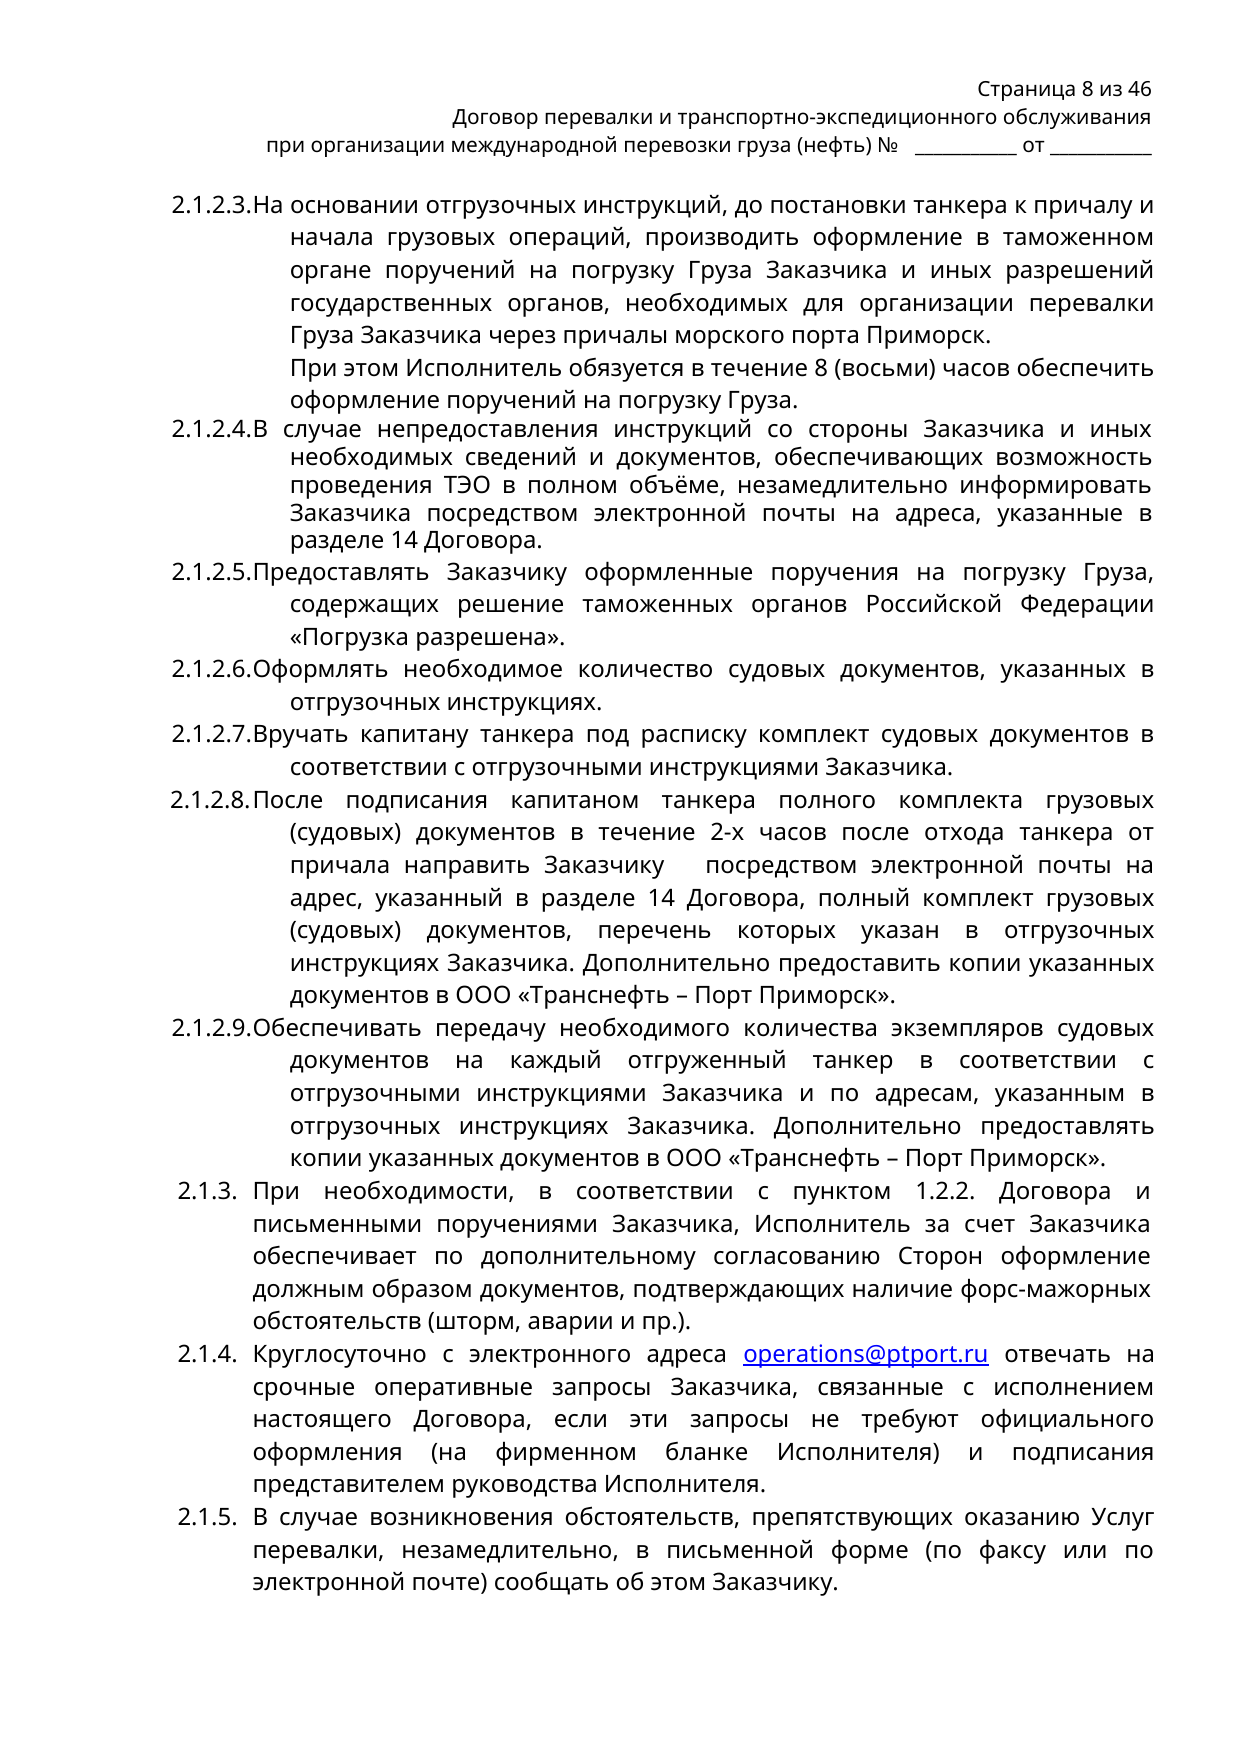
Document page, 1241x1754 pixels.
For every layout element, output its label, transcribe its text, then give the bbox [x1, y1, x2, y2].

list На основании отгрузочных инструкций, до постановки танкера к причалу и начала грузовых операций, производить оформление в таможенном органе поручений на погрузку Груза Заказчика и иных разрешений государственных органов, необходимых для организации перевалки Груза Заказчика через причалы морского порта Приморск. [171, 187, 1155, 351]
list В случае возникновения обстоятельств, препятствующих оказанию Услуг перевалки, незамедлительно, в письменной форме (по факсу или по электронной почте) сообщать об этом Заказчику. [177, 1500, 1155, 1598]
list Предоставлять Заказчику оформленные поручения на погрузку Груза, содержащих решение таможенных органов Российской Федерации «Погрузка разрешена». [171, 554, 1155, 652]
list Оформлять необходимое количество судовых документов, указанных в отгрузочных инструкциях. [171, 652, 1155, 717]
list После подписания капитаном танкера полного комплекта грузовых (судовых) документов в течение 2-х часов после отхода танкера от причала направить Заказчику посредством электронной почты на адрес, указанный в разделе 14 Договора, полный комплект грузовых (судовых) документов, перечень которых указан в отгрузочных инструкциях Заказчика. Дополнительно предоставить копии указанных документов в ООО «Транснефть – Порт Приморск». [170, 782, 1155, 1011]
list Обеспечивать передачу необходимого количества экземпляров судовых документов на каждый отгруженный танкер в соответствии с отгрузочными инструкциями Заказчика и по адресам, указанным в отгрузочных инструкциях Заказчика. Дополнительно предоставлять копии указанных документов в ООО «Транснефть – Порт Приморск». [171, 1011, 1155, 1174]
list При необходимости, в соответствии с пунктом 1.2.2. Договора и письменными поручениями Заказчика, Исполнитель за счет Заказчика обеспечивает по дополнительному согласованию Сторон оформление должным образом документов, подтверждающих наличие форс-мажорных обстоятельств (шторм, аварии и пр.). [177, 1174, 1152, 1337]
list Вручать капитану танкера под расписку комплект судовых документов в соответствии с отгрузочными инструкциями Заказчика. [171, 717, 1155, 782]
list Круглосуточно с электронного адреса operations@ptport.ru отвечать на срочные оперативные запросы Заказчика, связанные с исполнением настоящего Договора, если эти запросы не требуют официального оформления (на фирменном бланке Исполнителя) и подписания представителем руководства Исполнителя. [177, 1337, 1155, 1500]
list В случае непредоставления инструкций со стороны Заказчика и иных необходимых сведений и документов, обеспечивающих возможность проведения ТЭО в полном объёме, незамедлительно информировать Заказчика посредством электронной почты на адреса, указанные в разделе 14 Договора. [171, 416, 1153, 554]
text При этом Исполнитель обязуется в течение 8 (восьми) часов обеспечить оформление поручений на погрузку Груза. [289, 351, 1155, 416]
